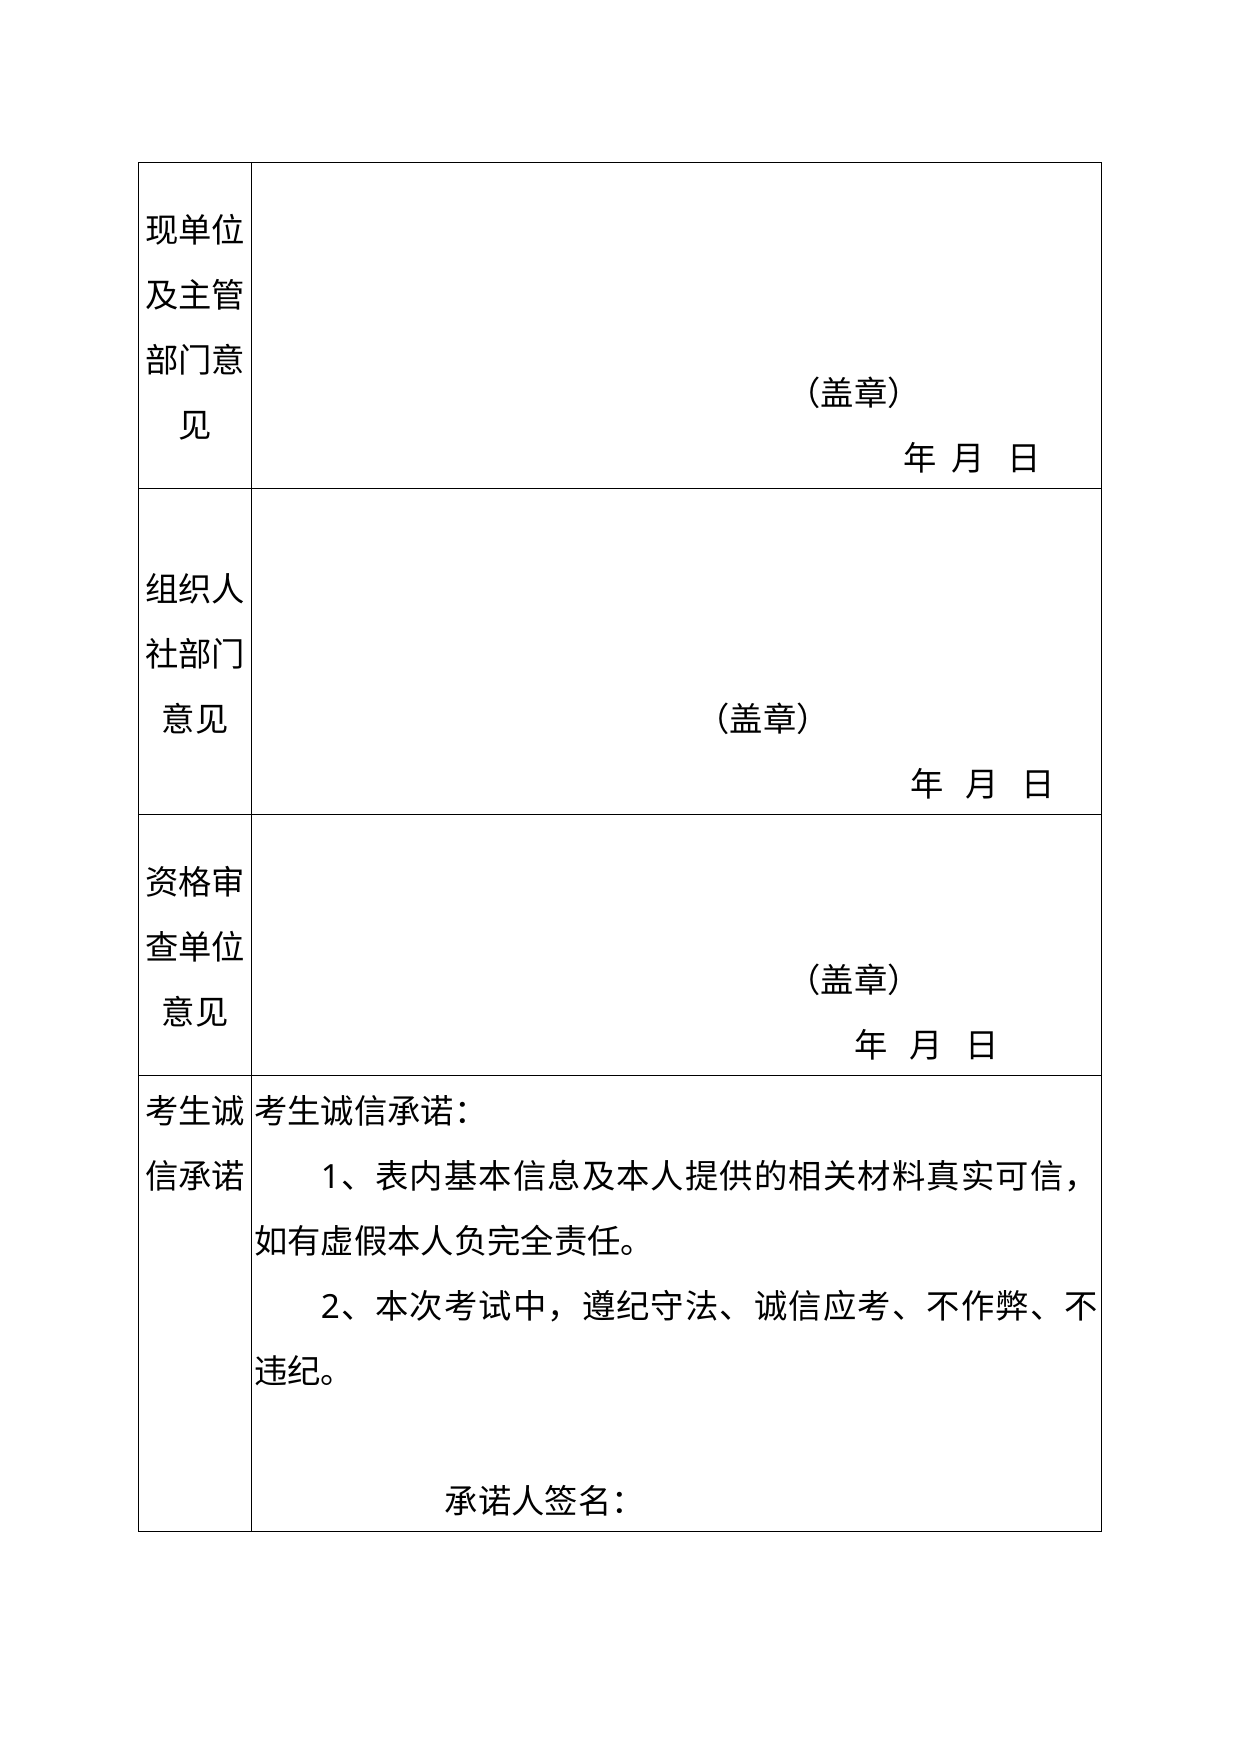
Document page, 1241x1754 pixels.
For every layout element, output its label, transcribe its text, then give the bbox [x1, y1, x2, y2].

table_cell 现单位及主管部门意见 [139, 163, 251, 488]
table_cell （盖章） 年 月 日 [252, 489, 1101, 814]
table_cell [252, 1076, 1101, 1531]
table_cell 考生诚 信承诺 [139, 1076, 251, 1531]
table_cell 组织人社部门 意见 [139, 489, 251, 814]
table_cell （盖章） 年 月 日 [252, 163, 1101, 488]
table_cell （盖章） 年 月 日 [252, 815, 1101, 1075]
table_cell 资格审查单位意见 [139, 815, 251, 1075]
